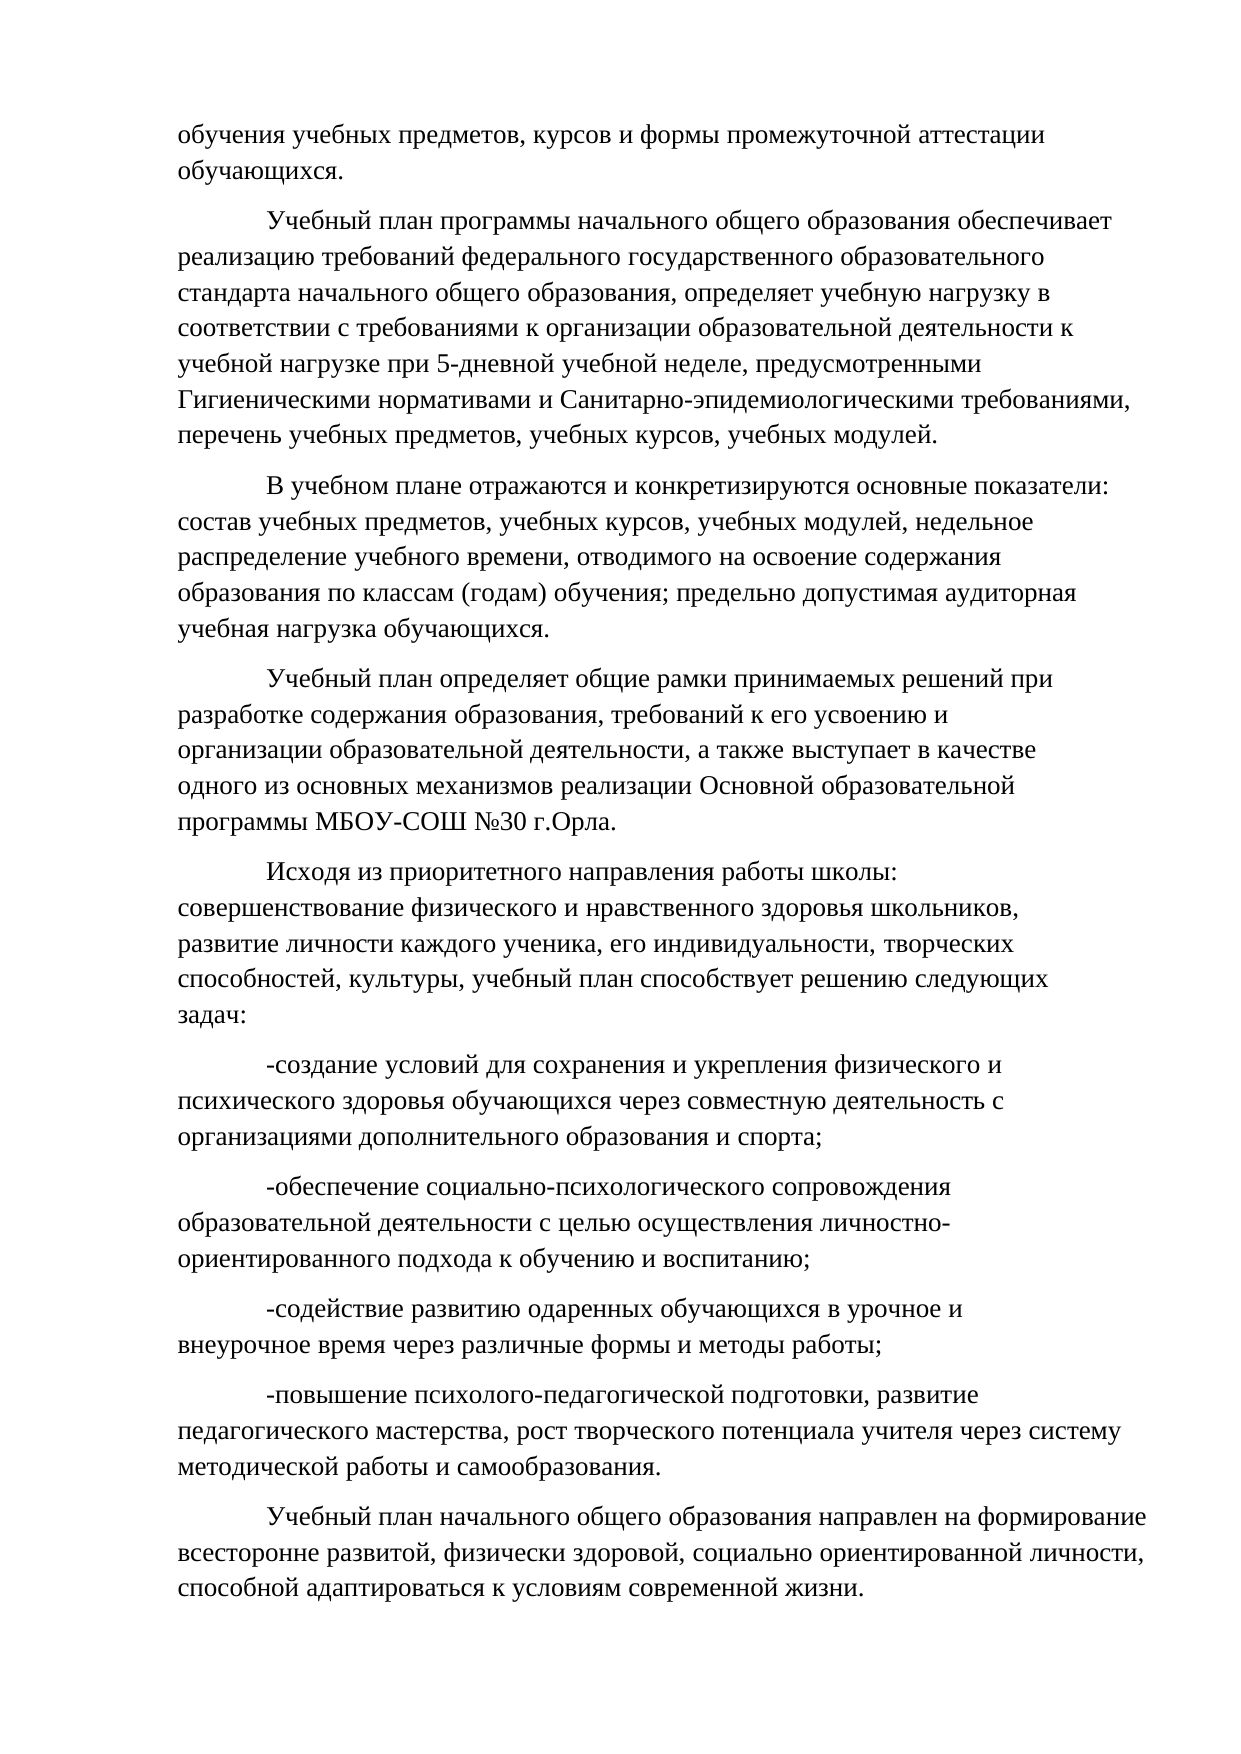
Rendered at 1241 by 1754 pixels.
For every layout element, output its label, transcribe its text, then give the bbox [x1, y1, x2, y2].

text В учебном плане отражаются и конкретизируются основные показатели: состав учебных предметов, учебных курсов, учебных модулей, недельное распределение учебного времени, отводимого на освоение содержания образования по классам (годам) обучения; предельно допустимая аудиторная учебная нагрузка обучающихся. [177, 469, 1151, 643]
text -обеспечение социально-психологического сопровождения образовательной деятельности с целью осуществления личностно-ориентированного подхода к обучению и воспитанию; [177, 1170, 1063, 1273]
text -создание условий для сохранения и укрепления физического и психического здоровья обучающихся через совместную деятельность с организациями дополнительного образования и спорта; [177, 1048, 1063, 1151]
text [177, 118, 1151, 185]
text Исходя из приоритетного направления работы школы: совершенствование физического и нравственного здоровья школьников, развитие личности каждого ученика, его индивидуальности, творческих способностей, культуры, учебный план способствует решению следующих задач: [177, 855, 1064, 1029]
text Учебный план начального общего образования направлен на формирование всесторонне развитой, физически здоровой, социально ориентированной личности, способной адаптироваться к условиям современной жизни. [177, 1500, 1151, 1602]
text -повышение психолого-педагогической подготовки, развитие педагогического мастерства, рост творческого потенциала учителя через систему методической работы и самообразования. [177, 1378, 1151, 1481]
text -содействие развитию одаренных обучающихся в урочное и внеурочное время через различные формы и методы работы; [177, 1292, 1063, 1359]
text Учебный план определяет общие рамки принимаемых решений при разработке содержания образования, требований к его усвоению и организации образовательной деятельности, а также выступает в качестве одного из основных механизмов реализации Основной образовательной программы МБОУ-СОШ №30 г.Орла. [177, 662, 1063, 836]
text Учебный план программы начального общего образования обеспечивает реализацию требований федерального государственного образовательного стандарта начального общего образования, определяет учебную нагрузку в соответствии с требованиями к организации образовательной деятельности к учебной нагрузке при 5-дневной учебной неделе, предусмотренными Гигиеническими нормативами и Санитарно-эпидемиологическими требованиями, перечень учебных предметов, учебных курсов, учебных модулей. [177, 204, 1151, 450]
